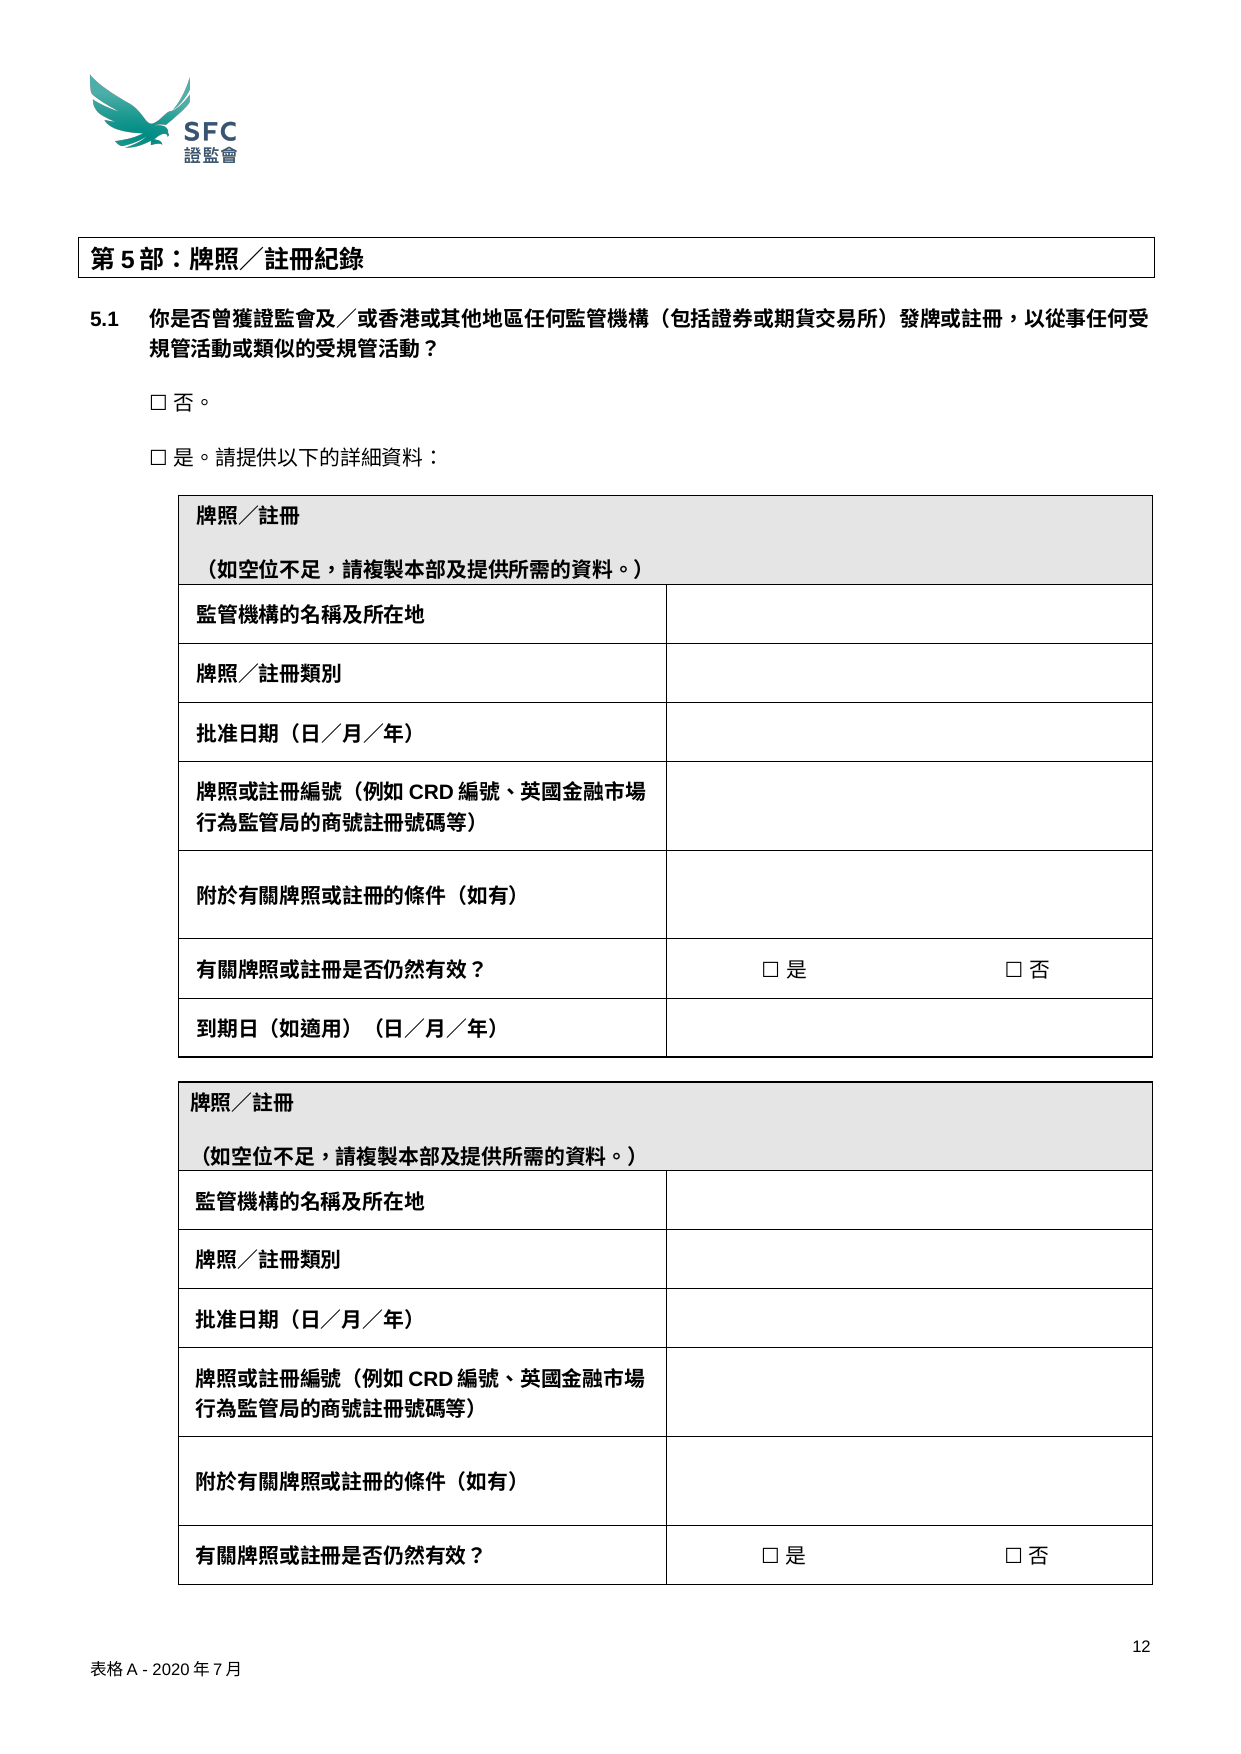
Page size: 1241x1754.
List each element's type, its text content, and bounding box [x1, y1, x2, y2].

table_cell 到期日（如適用）（日／月／年） [179, 999, 666, 1056]
table_cell 監管機構的名稱及所在地 [179, 585, 666, 643]
table_cell 批准日期（日／月／年） [179, 703, 666, 761]
table_cell 牌照／註冊類別 [179, 644, 666, 702]
table_cell [667, 644, 1152, 702]
table_cell [667, 585, 1152, 643]
table_cell 是 [667, 939, 901, 997]
table_cell 附於有關牌照或註冊的條件（如有） [179, 1437, 666, 1524]
table_cell [667, 1171, 1152, 1229]
text 否。 [149, 387, 1150, 417]
table_cell 有關牌照或註冊是否仍然有效？ [179, 939, 666, 997]
table_header 牌照／註冊 （如空位不足，請複製本部及提供所需的資料。） [179, 496, 1152, 584]
picture [89, 73, 237, 163]
table_cell 牌照或註冊編號（例如CRD編號、英國金融市場行為監管局的商號註冊號碼等） [179, 762, 666, 850]
table_cell [667, 1289, 1152, 1347]
table_cell 否 [901, 1526, 1152, 1584]
table_cell 牌照或註冊編號（例如CRD編號、英國金融市場行為監管局的商號註冊號碼等） [179, 1348, 666, 1436]
table_cell 是 [667, 1526, 901, 1584]
table_cell 有關牌照或註冊是否仍然有效？ [179, 1526, 666, 1584]
table_cell [667, 999, 1152, 1056]
table_cell 批准日期（日／月／年） [179, 1289, 666, 1347]
table_cell [667, 1230, 1152, 1288]
table_cell 否 [901, 939, 1152, 997]
table_cell [667, 851, 1152, 938]
table_cell 監管機構的名稱及所在地 [179, 1171, 666, 1229]
table_cell 附於有關牌照或註冊的條件（如有） [179, 851, 666, 938]
text 是。請提供以下的詳細資料： [149, 441, 1150, 471]
table_header 第 5部：牌照／註冊紀錄 [79, 238, 1154, 277]
table_cell [667, 1437, 1152, 1524]
table_cell 牌照／註冊類別 [179, 1230, 666, 1288]
table_cell [667, 762, 1152, 850]
table_cell [667, 703, 1152, 761]
text 5.1 你是否曾獲證監會及／或香港或其他地區任何監管機構（包括證券或期貨交易所）發牌或註冊，以從事任何受規管活動或類似的受規管活動？ [90, 302, 1150, 363]
table_header 牌照／註冊 （如空位不足，請複製本部及提供所需的資料。） [179, 1083, 1152, 1170]
table_cell [667, 1348, 1152, 1436]
